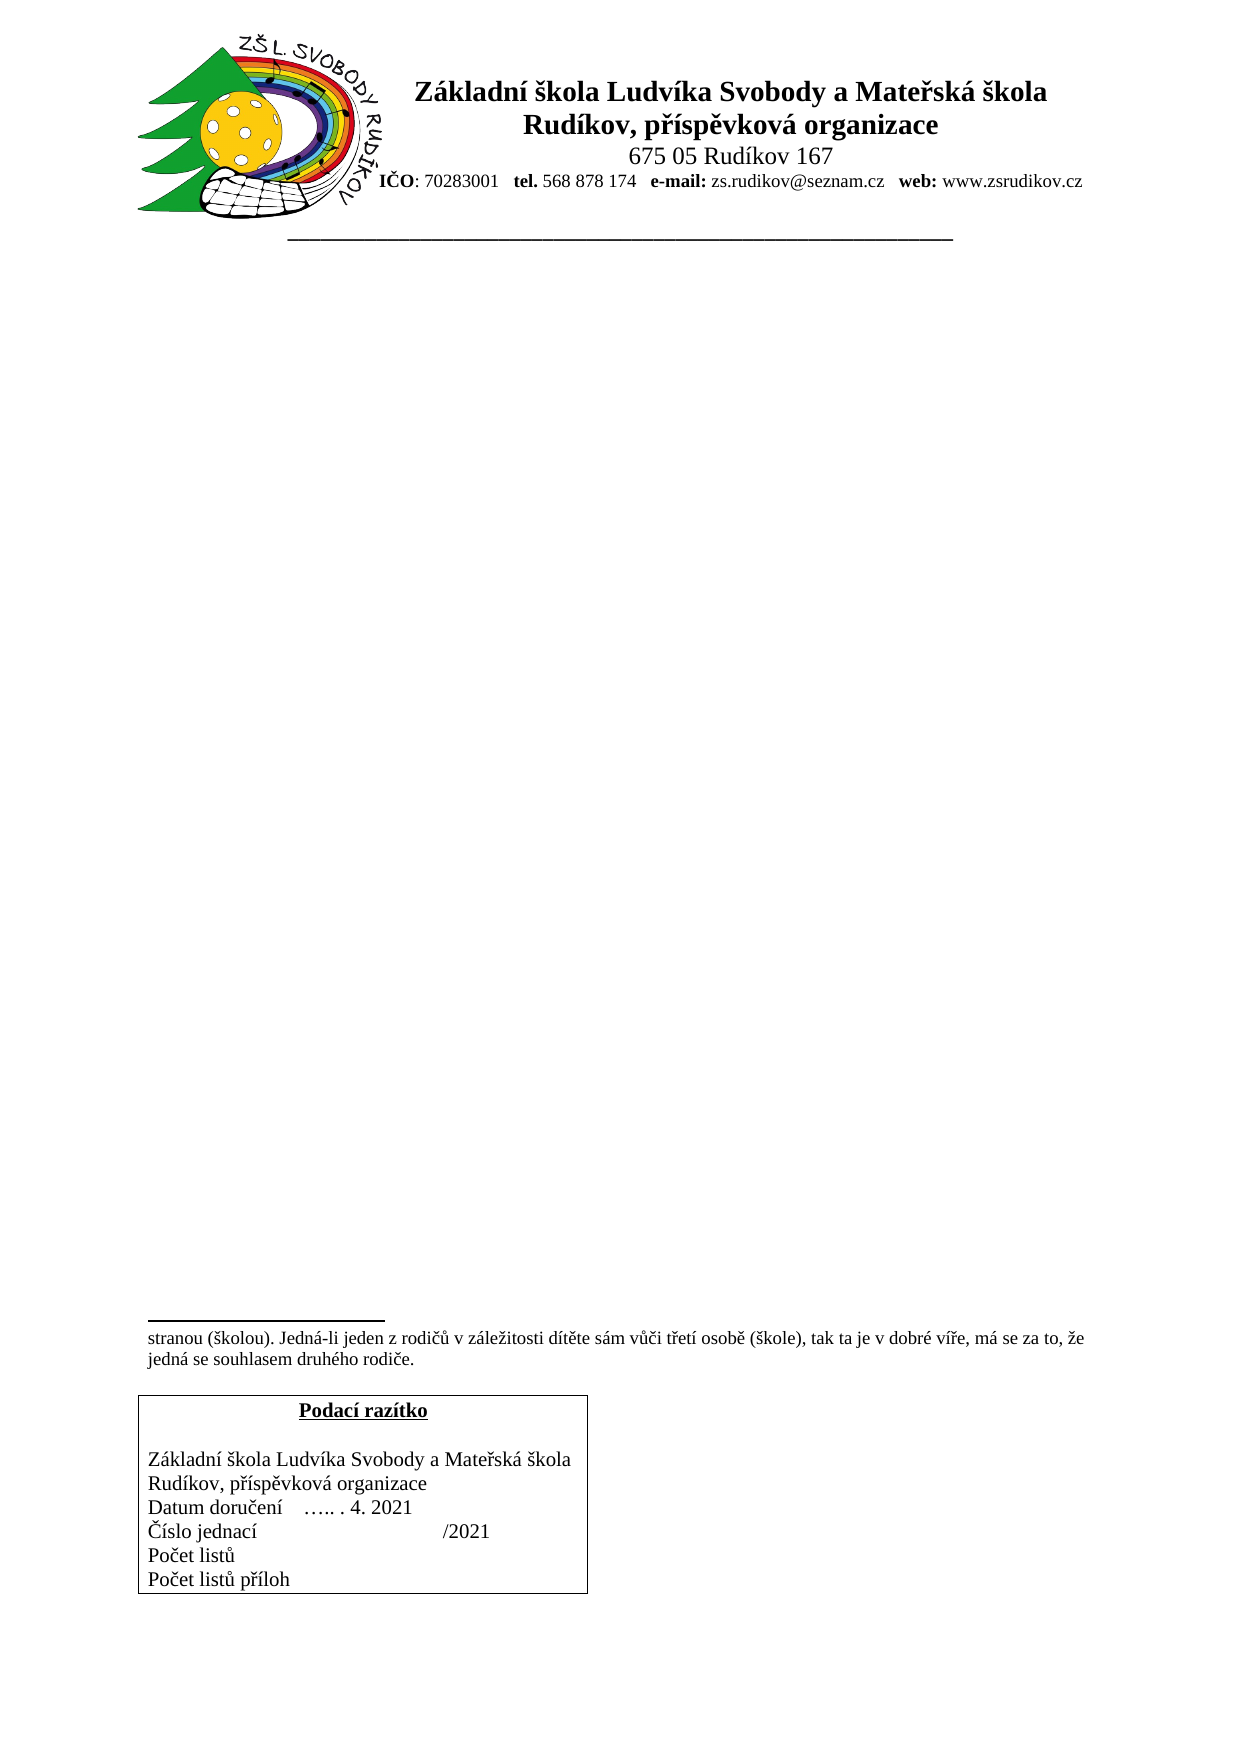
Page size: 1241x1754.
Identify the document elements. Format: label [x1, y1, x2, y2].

picture [137, 20, 386, 259]
